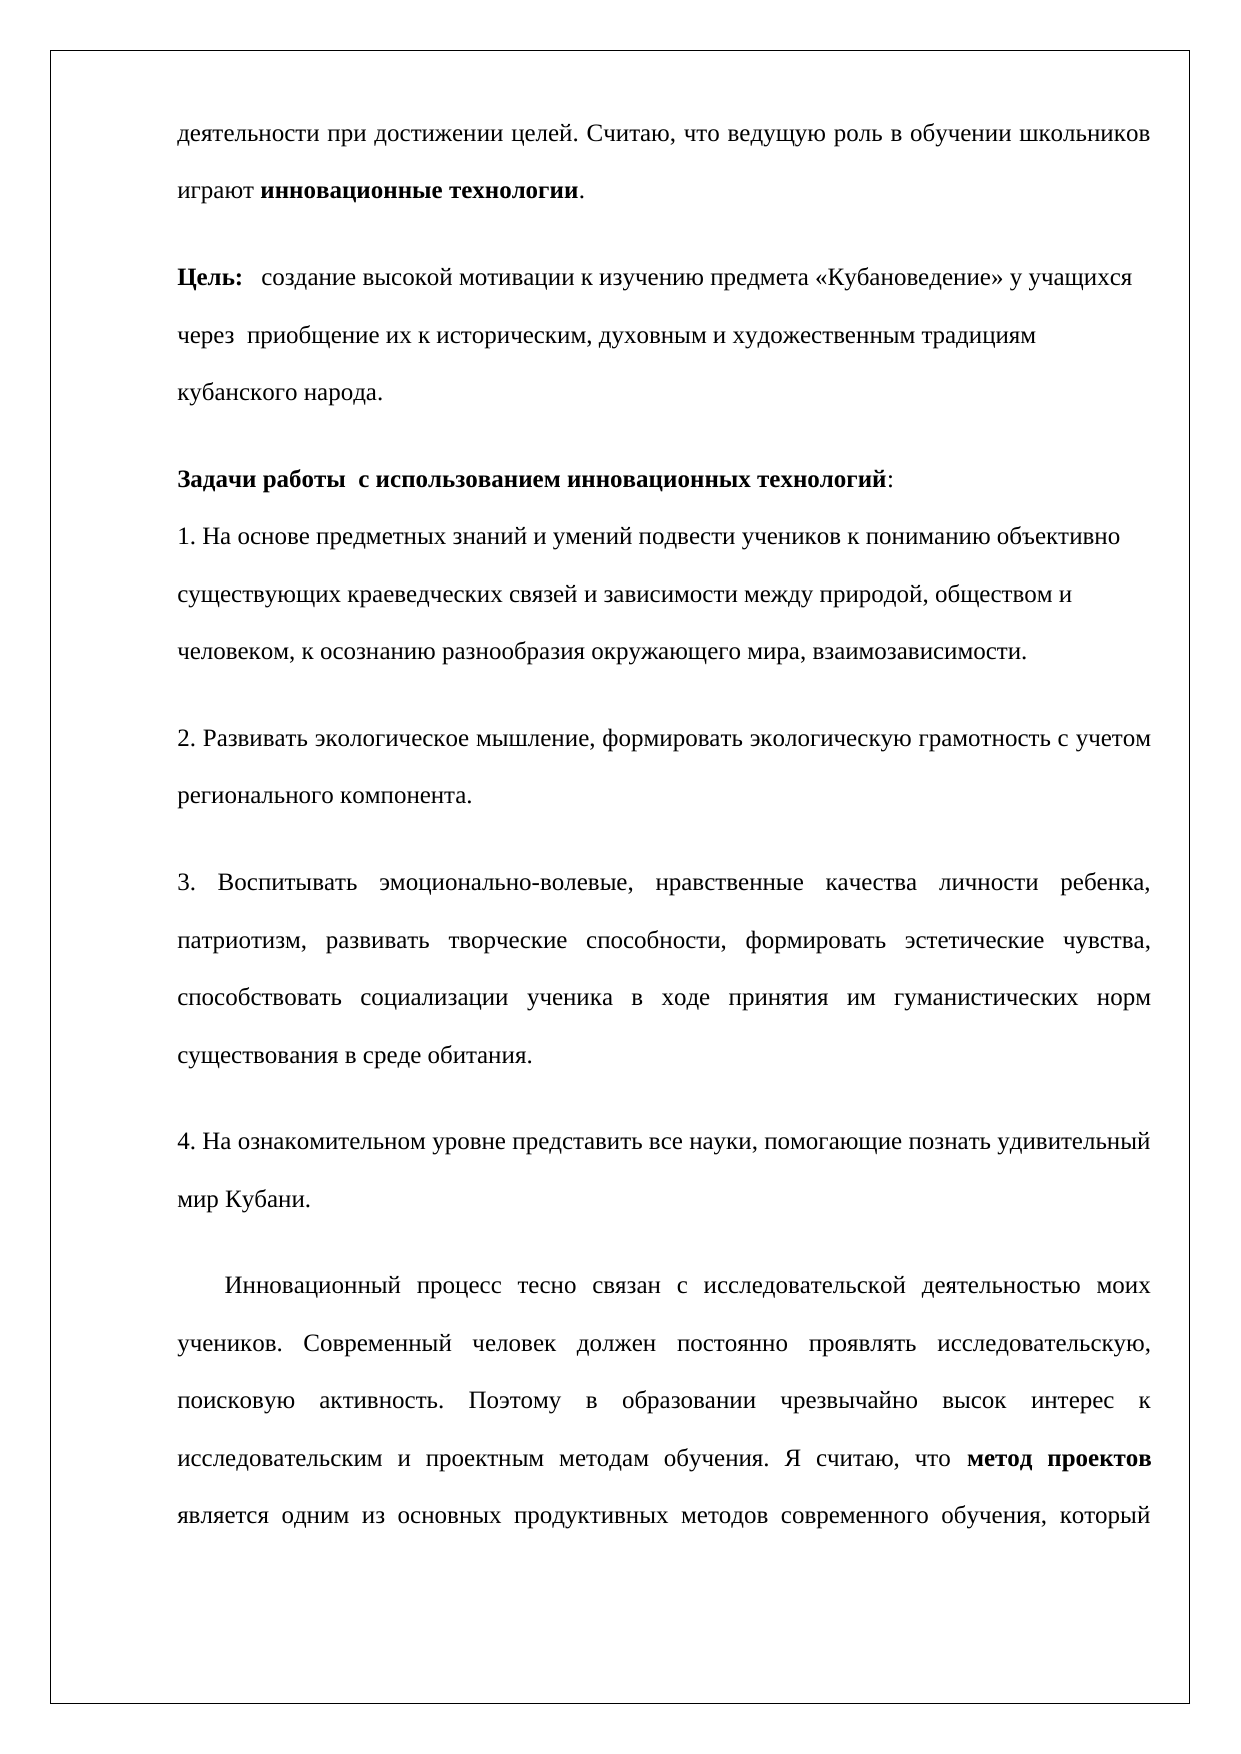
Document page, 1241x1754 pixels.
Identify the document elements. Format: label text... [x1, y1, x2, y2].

text Задачи работы с использованием инновационных технологий: 1. На основе предметных знаний и умений подвести учеников к пониманию объективно существующих краеведческих связей и зависимости между природой, обществом и человеком, к осознанию разнообразия окружающего мира, взаимозависимости. [177, 464, 1152, 665]
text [177, 1271, 1152, 1529]
text 2. Развивать экологическое мышление, формировать экологическую грамотность с учетом регионального компонента. [177, 723, 1152, 809]
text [177, 118, 1152, 204]
text 3. Воспитывать эмоционально-волевые, нравственные качества личности ребенка, патриотизм, развивать творческие способности, формировать эстетические чувства, способствовать социализации ученика в ходе принятия им гуманистических норм существования в среде обитания. [177, 867, 1152, 1068]
text 4. На ознакомительном уровне представить все науки, помогающие познать удивительный мир Кубани. [177, 1126, 1152, 1213]
text Цель: создание высокой мотивации к изучению предмета «Кубановедение» у учащихся через приобщение их к историческим, духовным и художественным традициям кубанского народа. [177, 262, 1152, 406]
